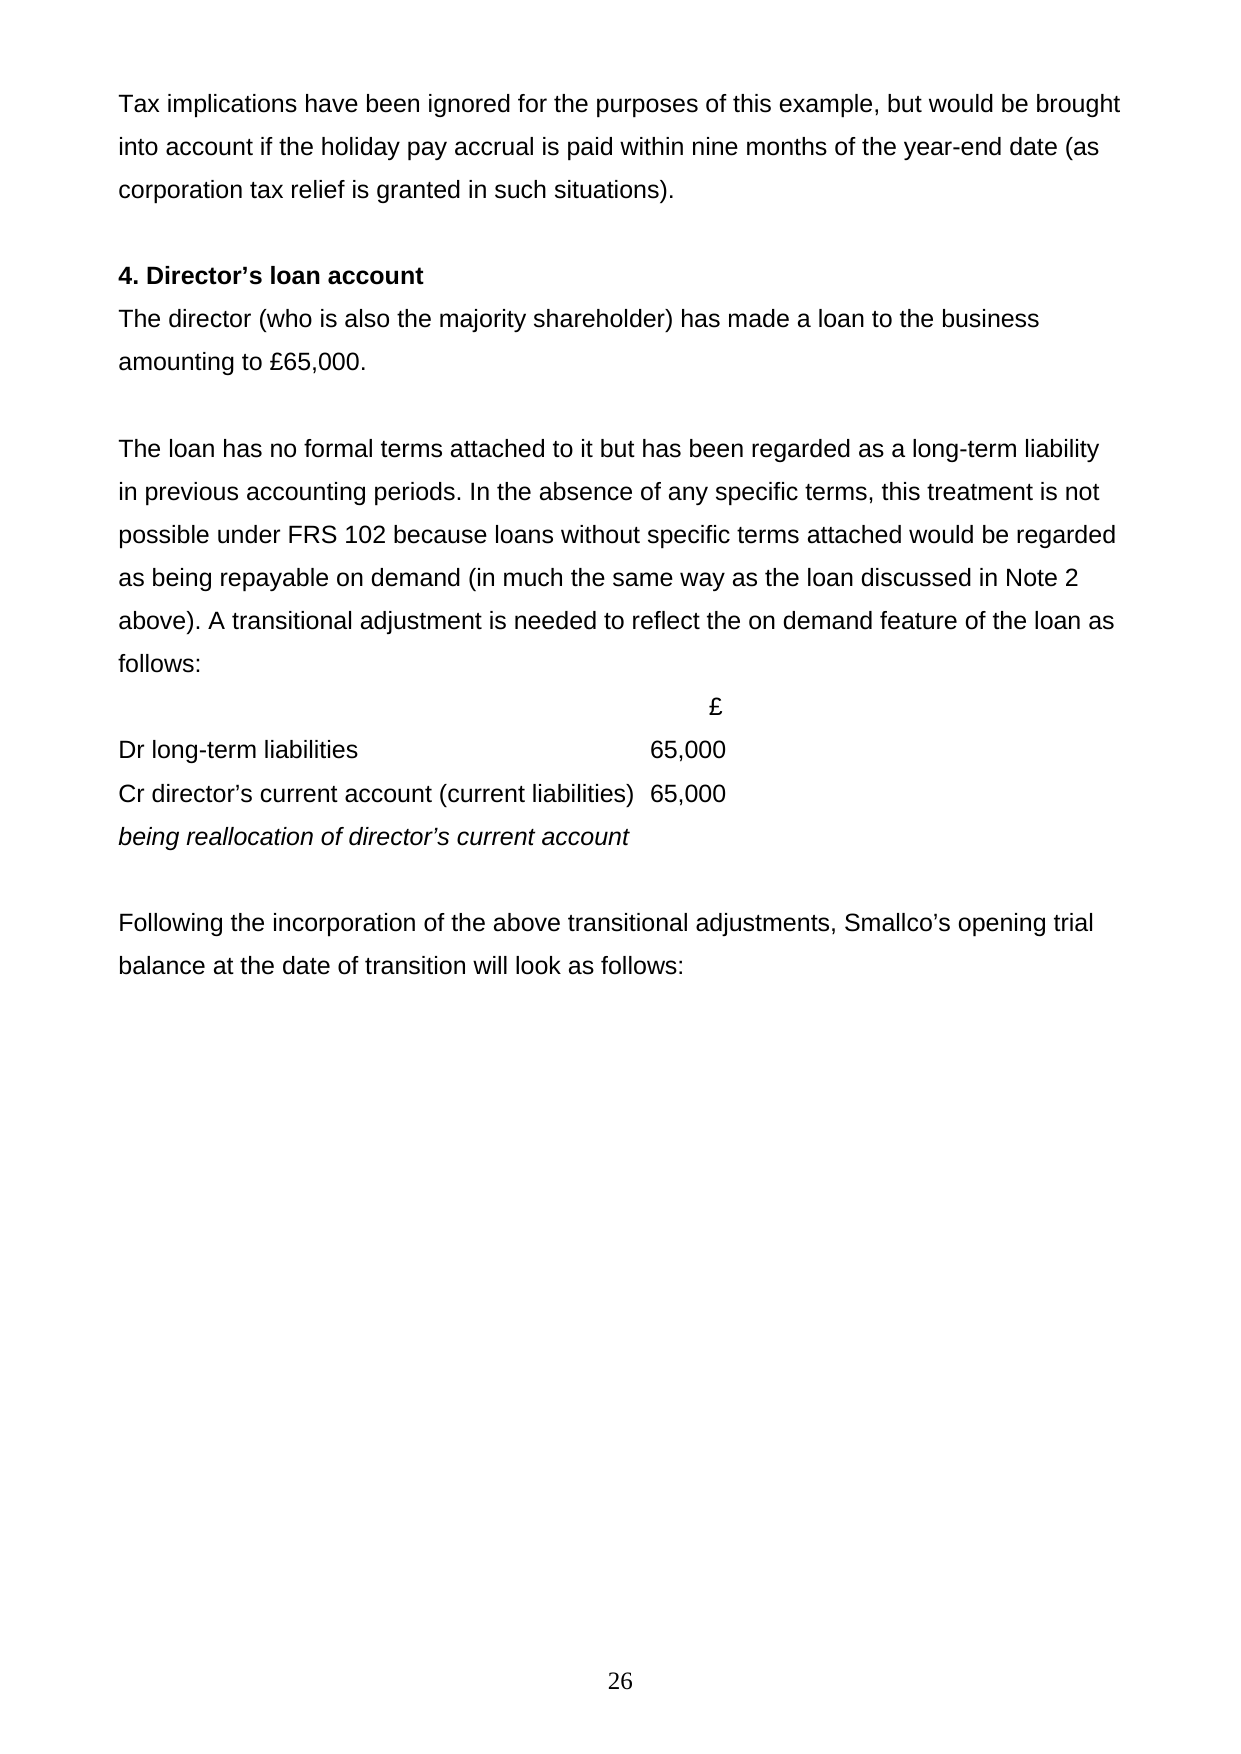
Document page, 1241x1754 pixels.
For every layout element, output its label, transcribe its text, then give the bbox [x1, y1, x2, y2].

text 4. Director’s loan account [118, 261, 1122, 290]
text Following the incorporation of the above transitional adjustments, Smallco’s opening trial balance at the date of transition will look as follows: [118, 908, 1122, 980]
text being reallocation of director’s current account [118, 822, 1122, 851]
text The loan has no formal terms attached to it but has been regarded as a long-term liability in previous accounting periods. In the absence of any specific terms, this treatment is not possible under FRS 102 because loans without specific terms attached would be regarded as being repayable on demand (in much the same way as the loan discussed in Note 2 above). A transitional adjustment is needed to reflect the on demand feature of the loan as follows: [118, 434, 1122, 678]
text Tax implications have been ignored for the purposes of this example, but would be brought into account if the holiday pay accrual is paid within nine months of the year-end date (as corporation tax relief is granted in such situations). [118, 89, 1122, 204]
text The director (who is also the majority shareholder) has made a loan to the business amounting to £65,000. [118, 304, 1122, 376]
text £ [118, 692, 1122, 721]
text Cr director’s current account (current liabilities) 65,000 [118, 779, 1122, 807]
text Dr long-term liabilities 65,000 [118, 736, 1122, 764]
